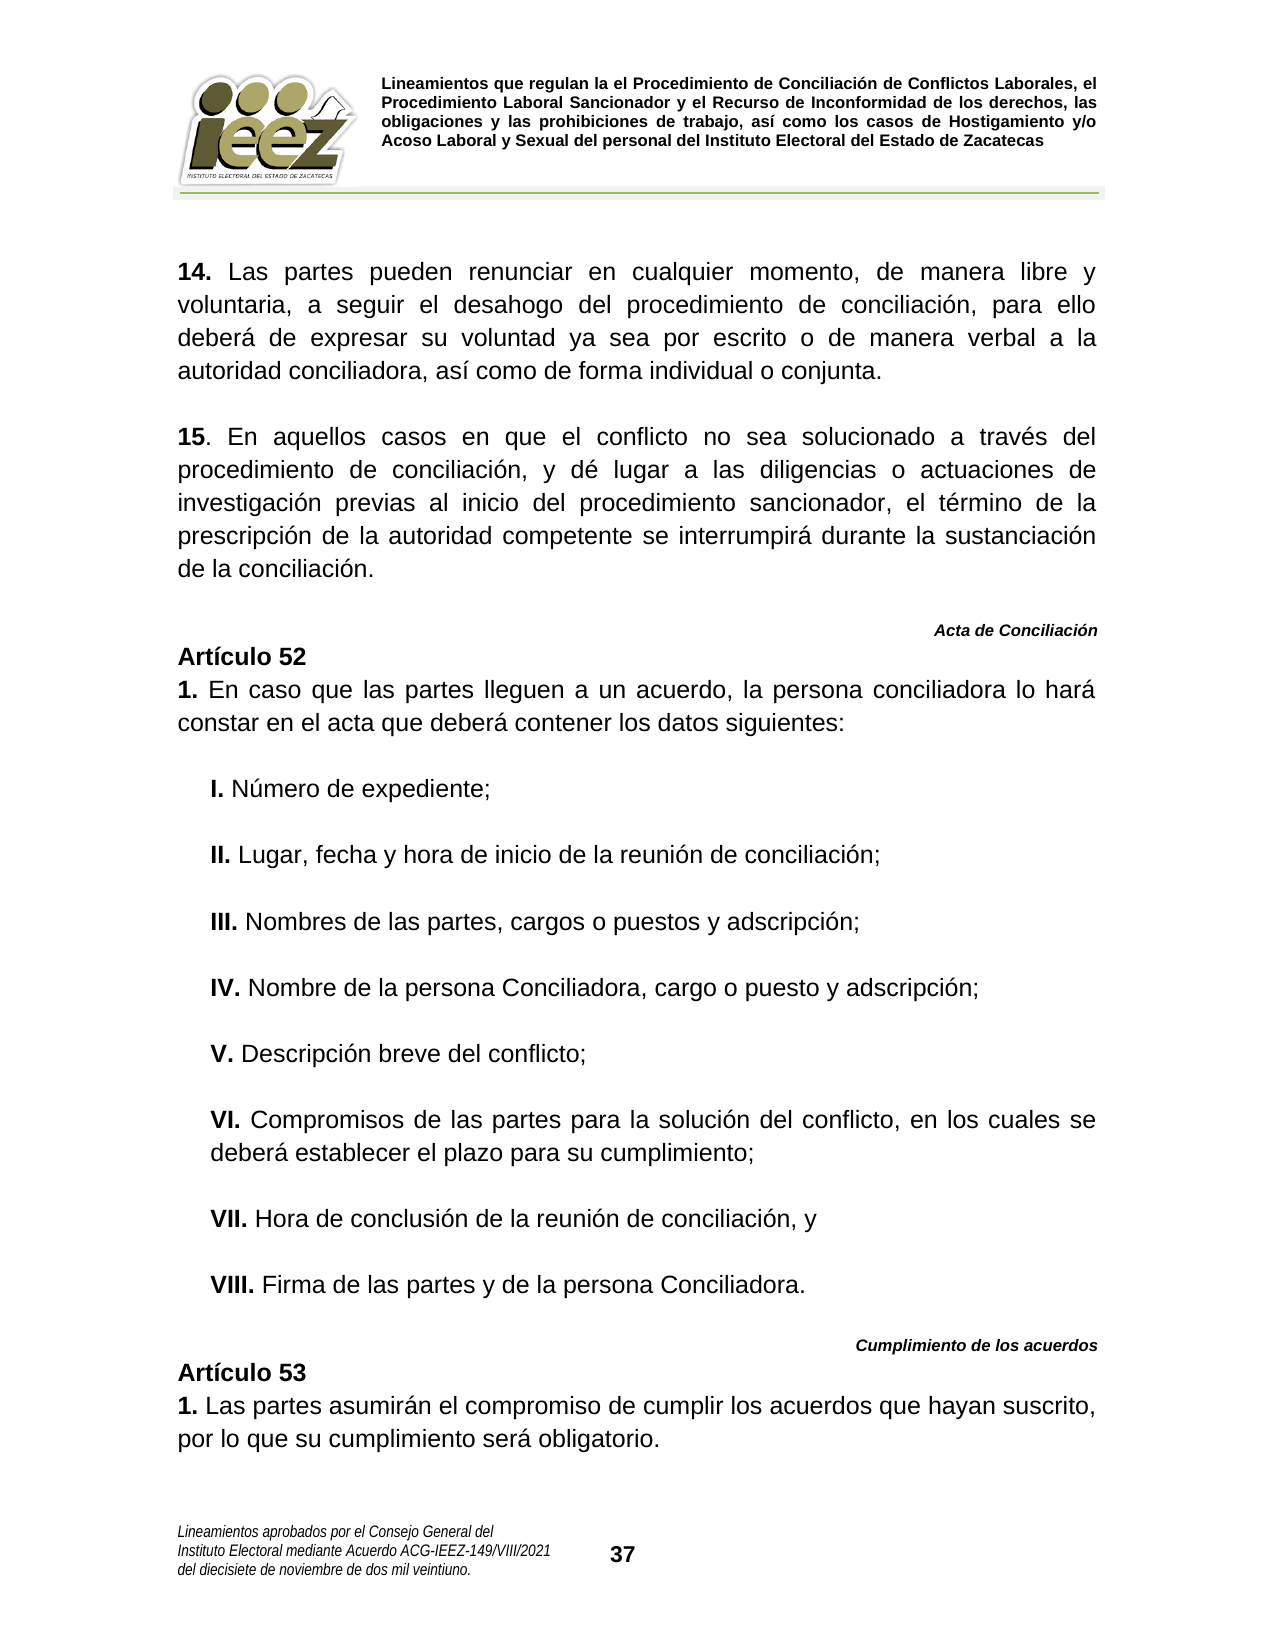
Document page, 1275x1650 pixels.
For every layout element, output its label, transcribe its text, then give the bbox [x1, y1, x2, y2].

text 1. En caso que las partes lleguen a un acuerdo, la persona conciliadora lo hará constar en el acta que deberá contener los datos siguientes: [177, 675, 1098, 737]
text Artículo 53 [177, 1358, 1098, 1387]
text II. Lugar, fecha y hora de inicio de la reunión de conciliación; [210, 841, 1098, 869]
text V. Descripción breve del conflicto; [210, 1039, 1098, 1067]
text 14. Las partes pueden renunciar en cualquier momento, de manera libre y voluntaria, a seguir el desahogo del procedimiento de conciliación, para ello deberá de expresar su voluntad ya sea por escrito o de manera verbal a la autoridad conciliadora, así como de forma individual o conjunta. [177, 257, 1098, 385]
text Cumplimiento de los acuerdos [177, 1336, 1098, 1355]
text I. Número de expediente; [210, 774, 1098, 803]
text VI. Compromisos de las partes para la solución del conflicto, en los cuales se deberá establecer el plazo para su cumplimiento; [210, 1105, 1098, 1166]
text VII. Hora de conclusión de la reunión de conciliación, y [210, 1204, 1098, 1232]
text Artículo 52 [177, 642, 1098, 671]
text III. Nombres de las partes, cargos o puestos y adscripción; [210, 907, 1098, 935]
picture [177, 73, 359, 187]
text Acta de Conciliación [177, 620, 1098, 639]
text 1. Las partes asumirán el compromiso de cumplir los acuerdos que hayan suscrito, por lo que su cumplimiento será obligatorio. [177, 1391, 1098, 1453]
text 15. En aquellos casos en que el conflicto no sea solucionado a través del procedimiento de conciliación, y dé lugar a las diligencias o actuaciones de investigación previas al inicio del procedimiento sancionador, el término de la prescripción de la autoridad competente se interrumpirá durante la sustanciación de la conciliación. [177, 422, 1098, 583]
text VIII. Firma de las partes y de la persona Conciliadora. [210, 1270, 1098, 1298]
text IV. Nombre de la persona Conciliadora, cargo o puesto y adscripción; [210, 973, 1098, 1001]
